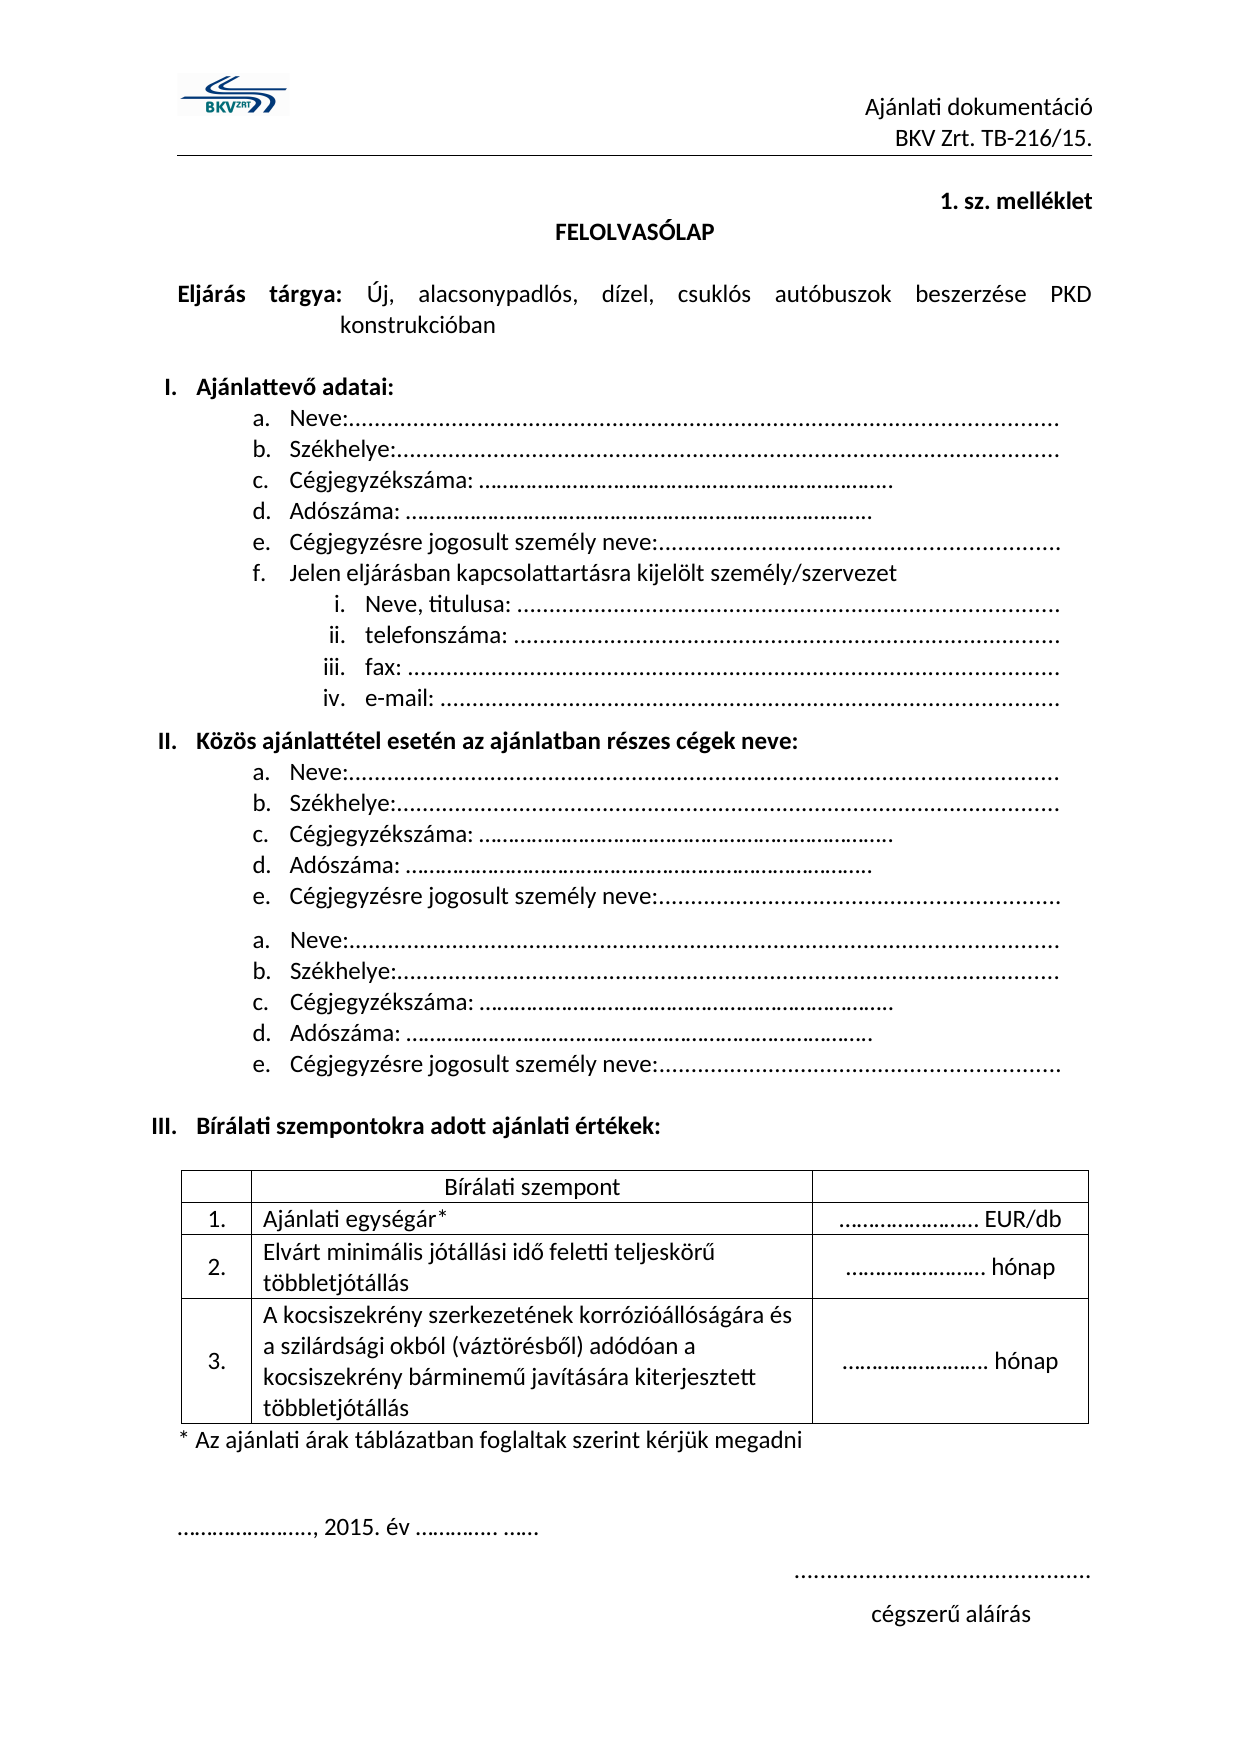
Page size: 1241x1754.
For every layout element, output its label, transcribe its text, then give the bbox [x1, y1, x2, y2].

text * Az ajánlati árak táblázatban foglaltak szerint kérjük megadni [177, 1424, 1092, 1455]
table_cell …………………… EUR/db [813, 1203, 1088, 1234]
list Ajánlattevő adatai: [177, 371, 1092, 402]
list Adószáma: …………………………………………………………………….. [252, 1017, 1092, 1048]
table_cell 3. [182, 1299, 251, 1423]
list Székhelye: [252, 433, 1092, 464]
text cégszerű aláírás [177, 1598, 1093, 1629]
list Közös ajánlattétel esetén az ajánlatban részes cégek neve: [177, 725, 1092, 756]
table_cell …………………… hónap [813, 1235, 1088, 1297]
text .............................................. [177, 1554, 1092, 1585]
list Cégjegyzésre jogosult személy neve: [252, 1048, 1092, 1079]
list Neve, titulusa: [346, 588, 1092, 619]
table_header [182, 1171, 251, 1202]
table_header Bírálati szempont [252, 1171, 812, 1202]
picture [177, 73, 290, 116]
list telefonszáma: [346, 619, 1092, 651]
list Bírálati szempontokra adott ajánlati értékek: [177, 1110, 1092, 1141]
list Cégjegyzésre jogosult személy neve: [252, 880, 1092, 911]
list Neve: [252, 402, 1092, 433]
list Jelen eljárásban kapcsolattartásra kijelölt személy/szervezet [252, 557, 1092, 588]
list Székhelye: [252, 955, 1092, 986]
list fax: [346, 651, 1092, 682]
list Adószáma: …………………………………………………………………….. [252, 495, 1092, 526]
table_cell ……………………. hónap [813, 1299, 1088, 1423]
table_cell 1. [182, 1203, 251, 1234]
text Eljárás tárgya: Új, alacsonypadlós, dízel, csuklós autóbuszok beszerzése PKD konstrukcióban [177, 278, 1092, 340]
list e-mail: [346, 682, 1092, 713]
text ………………….., 2015. év ………….. …… [177, 1511, 1092, 1542]
list Cégjegyzékszáma: …………………………………………………………….. [252, 986, 1092, 1017]
list Cégjegyzékszáma: …………………………………………………………….. [252, 464, 1092, 495]
list Neve: [252, 756, 1092, 787]
table_cell A kocsiszekrény szerkezetének korrózióállóságára és a szilárdsági okból (váztörésből) adódóan a kocsiszekrény bárminemű javítására kiterjesztett többletjótállás [252, 1299, 812, 1423]
text FELOLVASÓLAP [177, 216, 1092, 247]
list Székhelye: [252, 787, 1092, 818]
list Adószáma: …………………………………………………………………….. [252, 849, 1092, 880]
table_cell Elvárt minimális jótállási idő feletti teljeskörű többletjótállás [252, 1235, 812, 1297]
list Cégjegyzékszáma: …………………………………………………………….. [252, 818, 1092, 849]
list Neve: [252, 924, 1092, 955]
table_cell Ajánlati egységár* [252, 1203, 812, 1234]
text 1. sz. melléklet [177, 185, 1092, 216]
table_header [813, 1171, 1088, 1202]
table_cell 2. [182, 1235, 251, 1297]
list Cégjegyzésre jogosult személy neve: [252, 526, 1092, 557]
